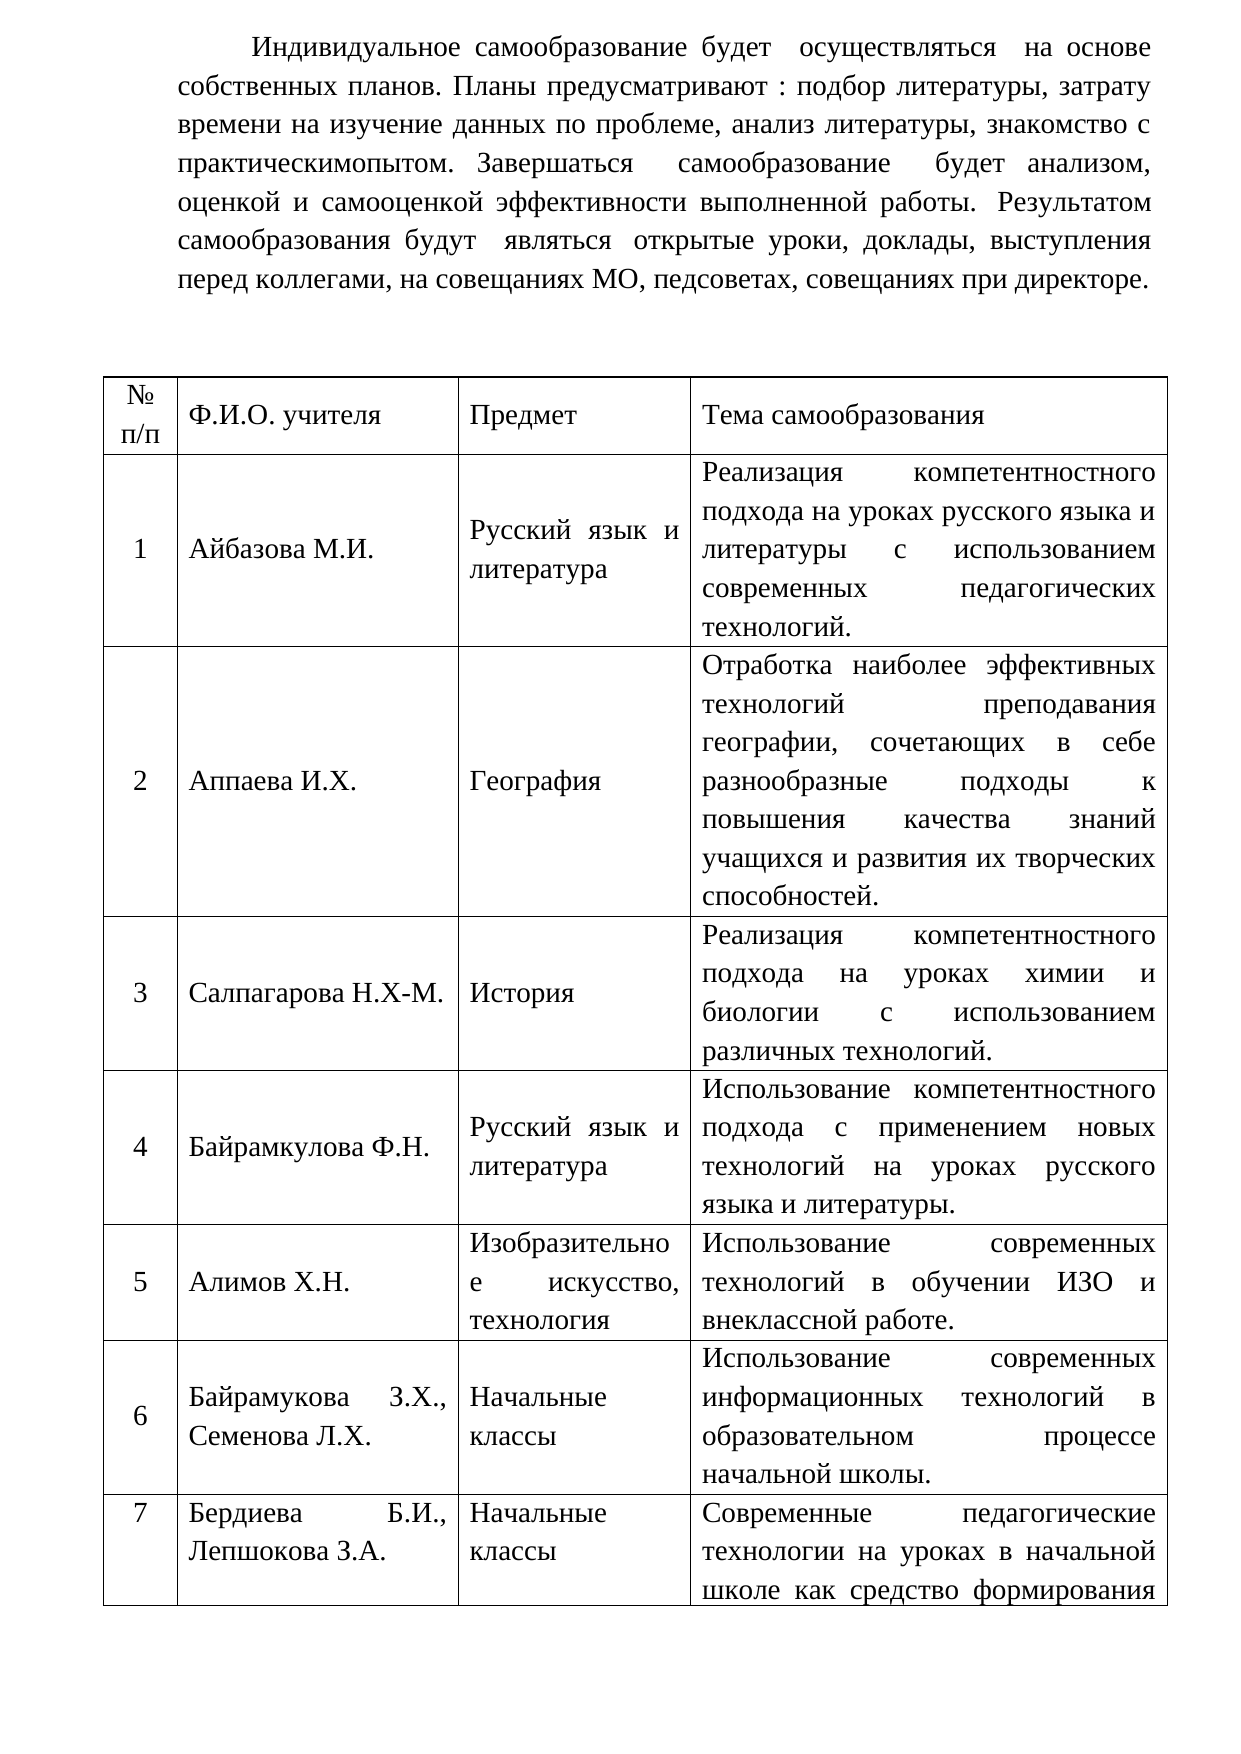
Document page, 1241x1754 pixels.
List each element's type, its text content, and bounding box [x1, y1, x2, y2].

table_cell Использование современных информационных технологий в образовательном процессе начальной школы. [691, 1341, 1167, 1494]
table_cell География [459, 647, 690, 916]
table_cell Байрамукова З.Х., Семенова Л.Х. [178, 1341, 458, 1494]
table_cell Использование современных технологий в обучении ИЗО и внеклассной работе. [691, 1225, 1167, 1339]
table_cell 1 [104, 455, 177, 646]
table_cell Русский язык и литература [459, 1071, 690, 1224]
table_cell 6 [104, 1341, 177, 1494]
table_cell Реализация компетентностного подхода на уроках химии и биологии с использованием различных технологий. [691, 917, 1167, 1070]
table_cell 7 [104, 1495, 177, 1605]
table_cell 4 [104, 1071, 177, 1224]
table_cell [178, 1495, 458, 1605]
table_header Тема самообразования [691, 378, 1167, 453]
table_cell 5 [104, 1225, 177, 1339]
table_cell Реализация компетентностного подхода на уроках русского языка и литературы с использованием современных педагогических технологий. [691, 455, 1167, 646]
table_cell 2 [104, 647, 177, 916]
table_cell Использование компетентностного подхода с применением новых технологий на уроках русского языка и литературы. [691, 1071, 1167, 1224]
table_cell Начальные классы [459, 1341, 690, 1494]
table_cell Байрамкулова Ф.Н. [178, 1071, 458, 1224]
text Индивидуальное самообразование будет осуществляться на основе собственных планов. Планы предусматривают : подбор литературы, затрату времени на изучение данных по проблеме, анализ литературы, знакомство с практическимопытом. Завершаться самообразование будет анализом, оценкой и самооценкой эффективности выполненной работы. Результатом самообразования будут являться открытые уроки, доклады, выступления перед коллегами, на совещаниях МО, педсоветах, совещаниях при директоре. [177, 29, 1152, 294]
table_header № п/п [104, 378, 177, 453]
table_cell Русский язык и литература [459, 455, 690, 646]
table_cell История [459, 917, 690, 1070]
table_cell Аппаева И.Х. [178, 647, 458, 916]
table_cell 3 [104, 917, 177, 1070]
table_cell Отработка наиболее эффективных технологий преподавания географии, сочетающих в себе разнообразные подходы к повышения качества знаний учащихся и развития их творческих способностей. [691, 647, 1167, 916]
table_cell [691, 1495, 1167, 1605]
table_cell Алимов Х.Н. [178, 1225, 458, 1339]
table_cell Изобразительное искусство, технология [459, 1225, 690, 1339]
table_header Предмет [459, 378, 690, 453]
table_cell Салпагарова Н.Х-М. [178, 917, 458, 1070]
table_cell Айбазова М.И. [178, 455, 458, 646]
table_cell Начальные классы [459, 1495, 690, 1605]
table_header Ф.И.О. учителя [178, 378, 458, 453]
